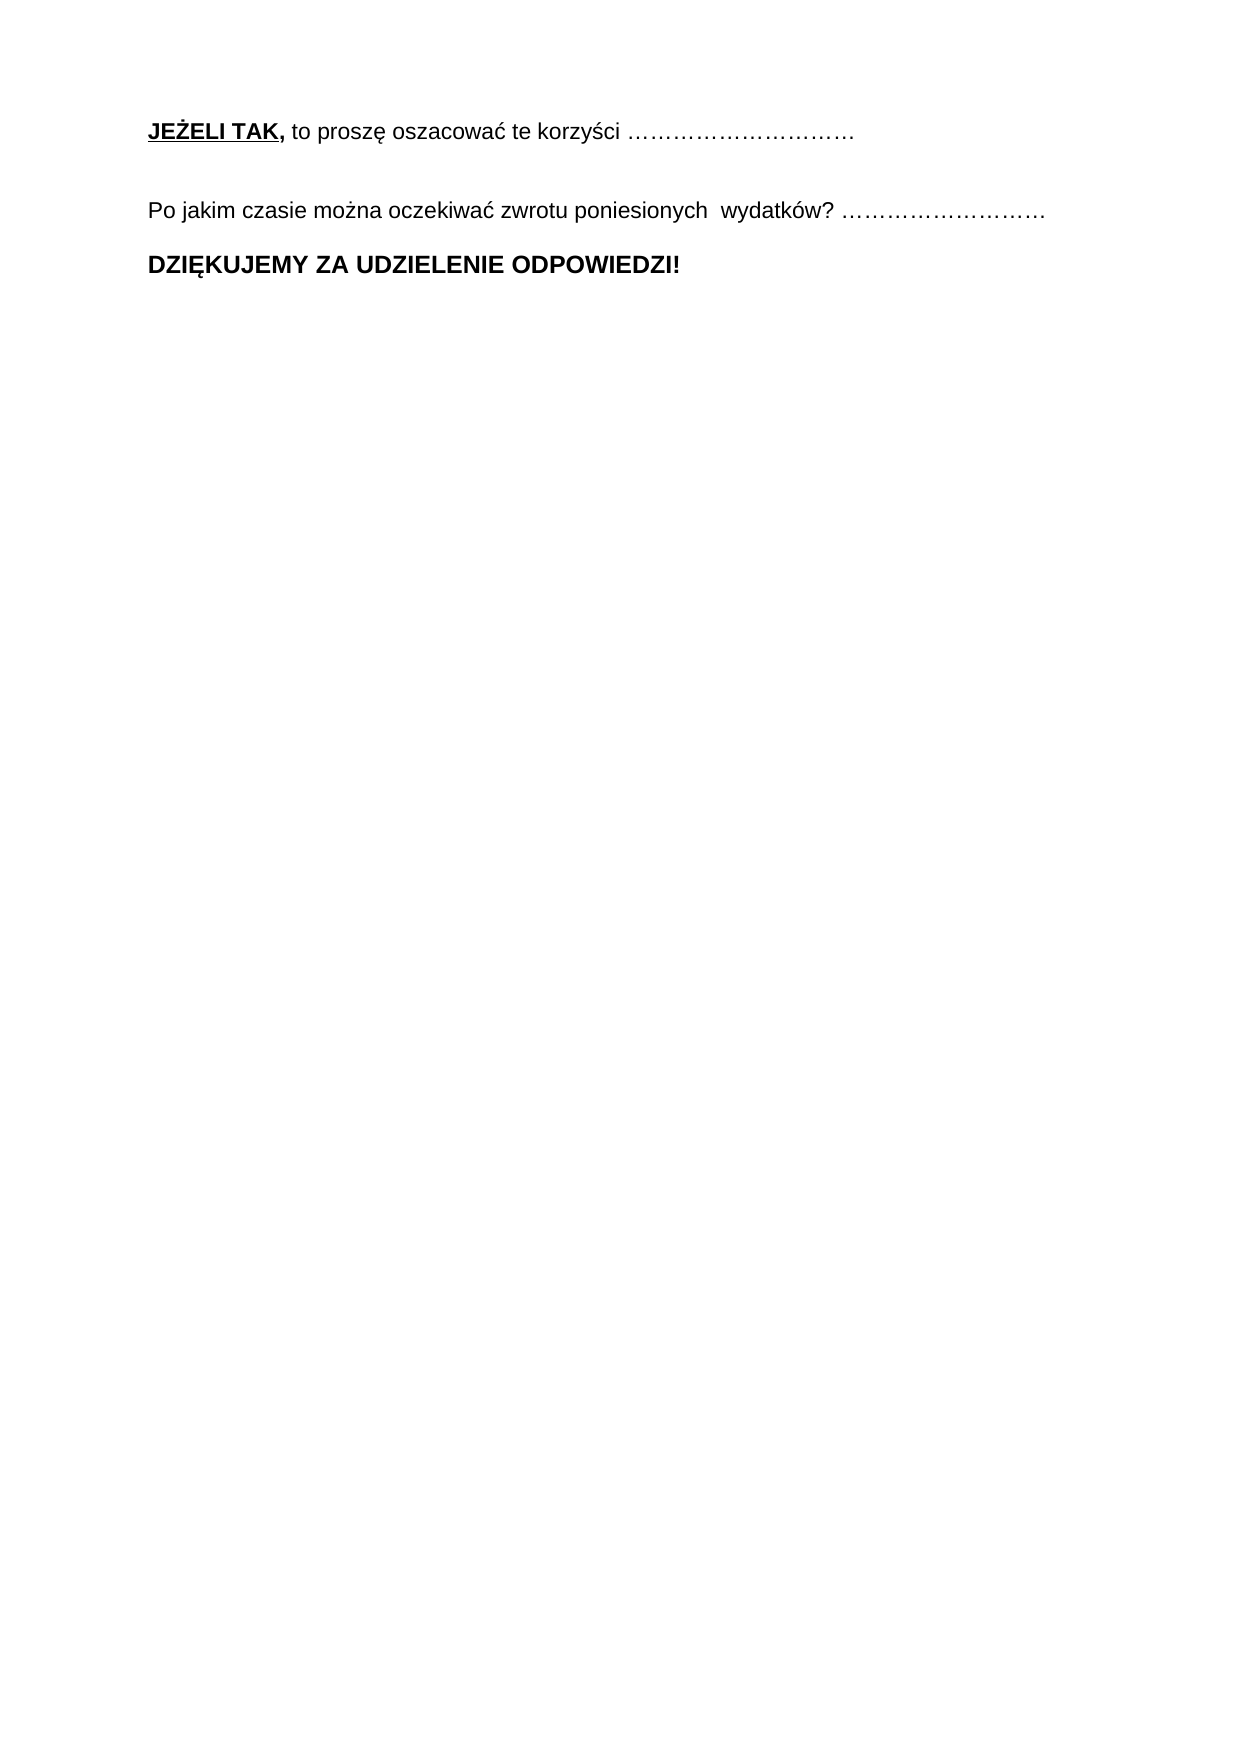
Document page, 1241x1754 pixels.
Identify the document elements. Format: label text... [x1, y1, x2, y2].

text JEŻELI TAK, to proszę oszacować te korzyści ………………………… [148, 118, 1122, 144]
text DZIĘKUJEMY ZA UDZIELENIE ODPOWIEDZI! [148, 250, 1122, 279]
text Po jakim czasie można oczekiwać zwrotu poniesionych wydatków? ……………………… [148, 197, 1122, 223]
